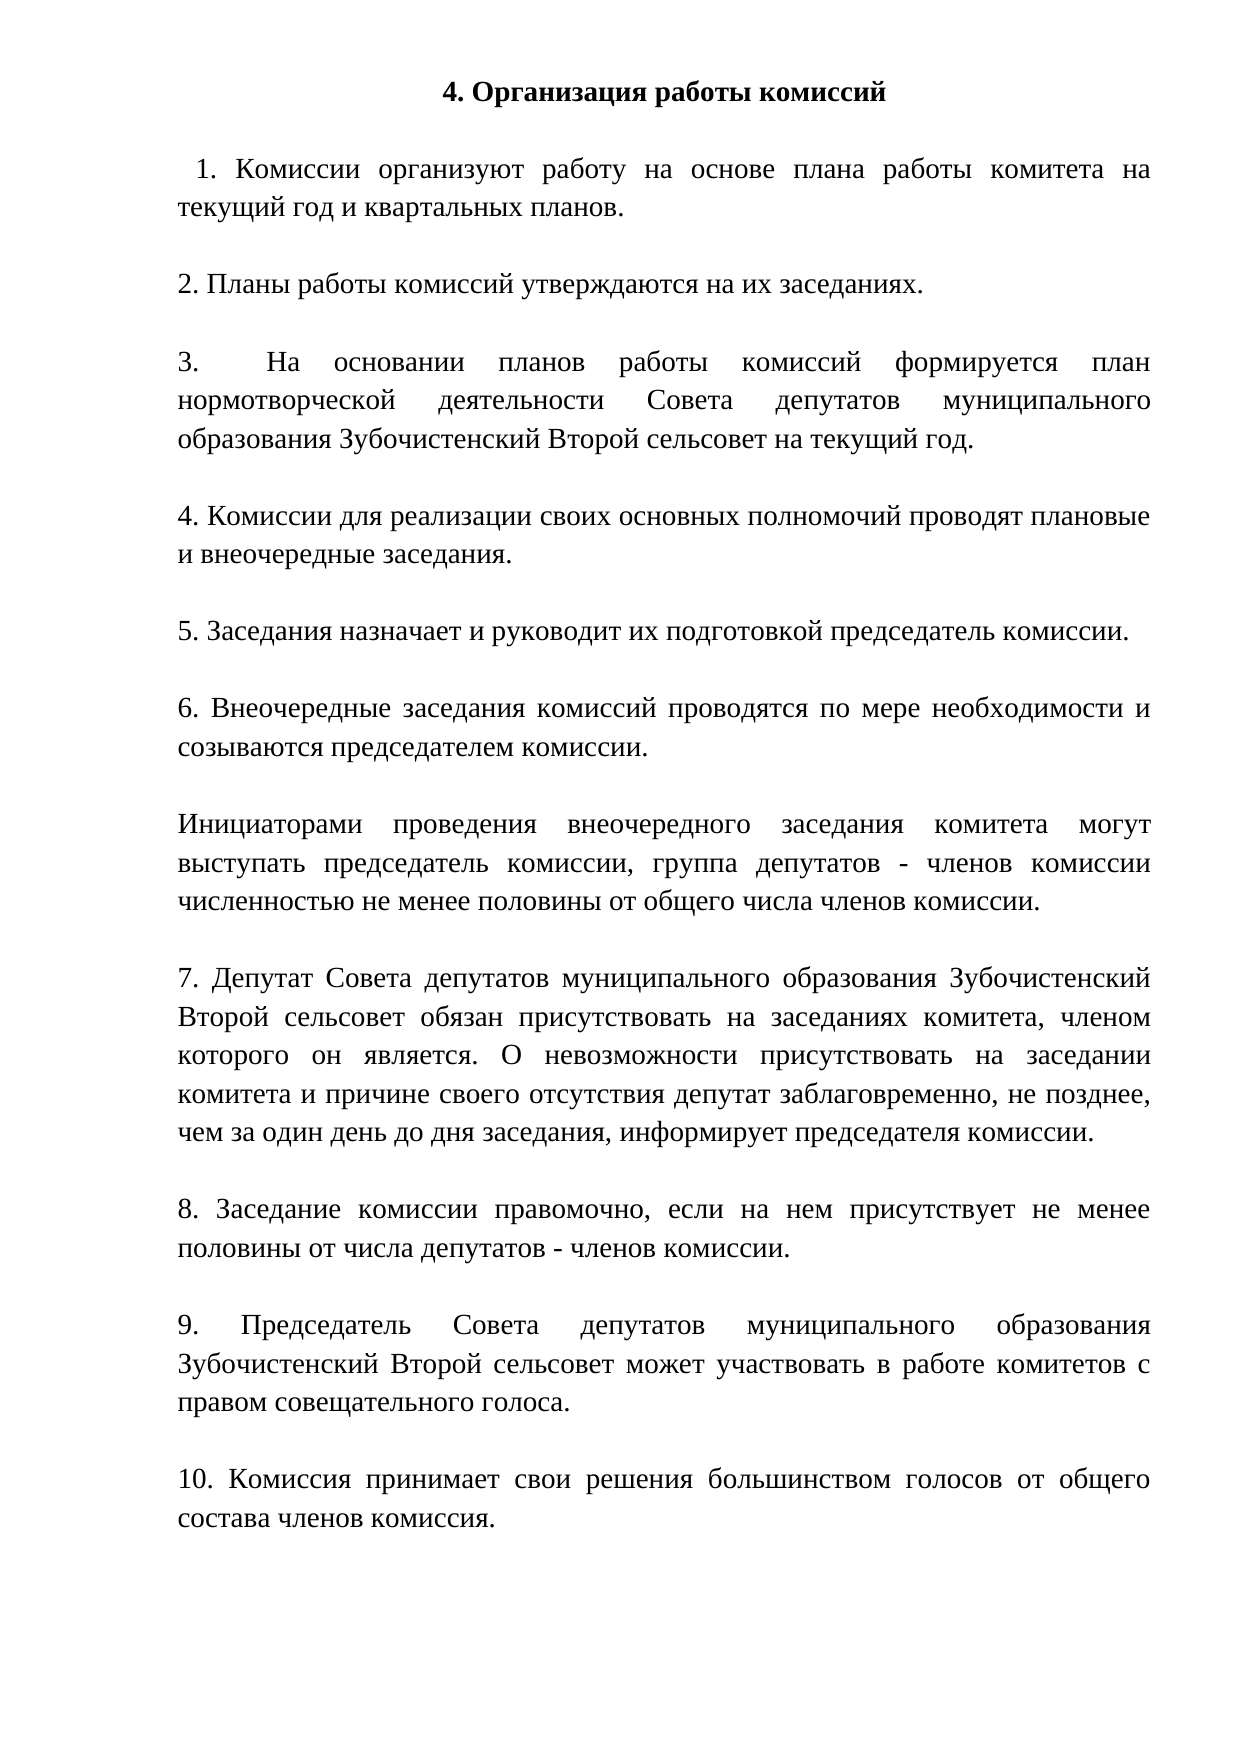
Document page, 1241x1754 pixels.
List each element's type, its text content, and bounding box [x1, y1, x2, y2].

text 1. Комиссии организуют работу на основе плана работы комитета на текущий год и квартальных планов. [177, 151, 1152, 223]
text 8. Заседание комиссии правомочно, если на нем присутствует не менее половины от числа депутатов - членов комиссии. [177, 1192, 1152, 1264]
text 6. Внеочередные заседания комиссий проводятся по мере необходимости и созываются председателем комиссии. [177, 691, 1152, 763]
text 7. Депутат Совета депутатов муниципального образования Зубочистенский Второй сельсовет обязан присутствовать на заседаниях комитета, членом которого он является. О невозможности присутствовать на заседании комитета и причине своего отсутствия депутат заблаговременно, не позднее, чем за один день до дня заседания, информирует председателя комиссии. [177, 960, 1152, 1148]
text 9. Председатель Совета депутатов муниципального образования Зубочистенский Второй сельсовет может участвовать в работе комитетов с правом совещательного голоса. [177, 1307, 1152, 1418]
text 2. Планы работы комиссий утверждаются на их заседаниях. [177, 267, 1152, 300]
text 5. Заседания назначает и руководит их подготовкой председатель комиссии. [177, 613, 1152, 647]
text 10. Комиссия принимает свои решения большинством голосов от общего состава членов комиссия. [177, 1461, 1152, 1533]
text 3. На основании планов работы комиссий формируется план нормотворческой деятельности Совета депутатов муниципального образования Зубочистенский Второй сельсовет на текущий год. [177, 344, 1152, 454]
text Инициаторами проведения внеочередного заседания комитета могут выступать председатель комиссии, группа депутатов - членов комиссии численностью не менее половины от общего числа членов комиссии. [177, 806, 1152, 917]
text 4. Комиссии для реализации своих основных полномочий проводят плановые и внеочередные заседания. [177, 498, 1152, 570]
text 4. Организация работы комиссий [177, 74, 1152, 107]
